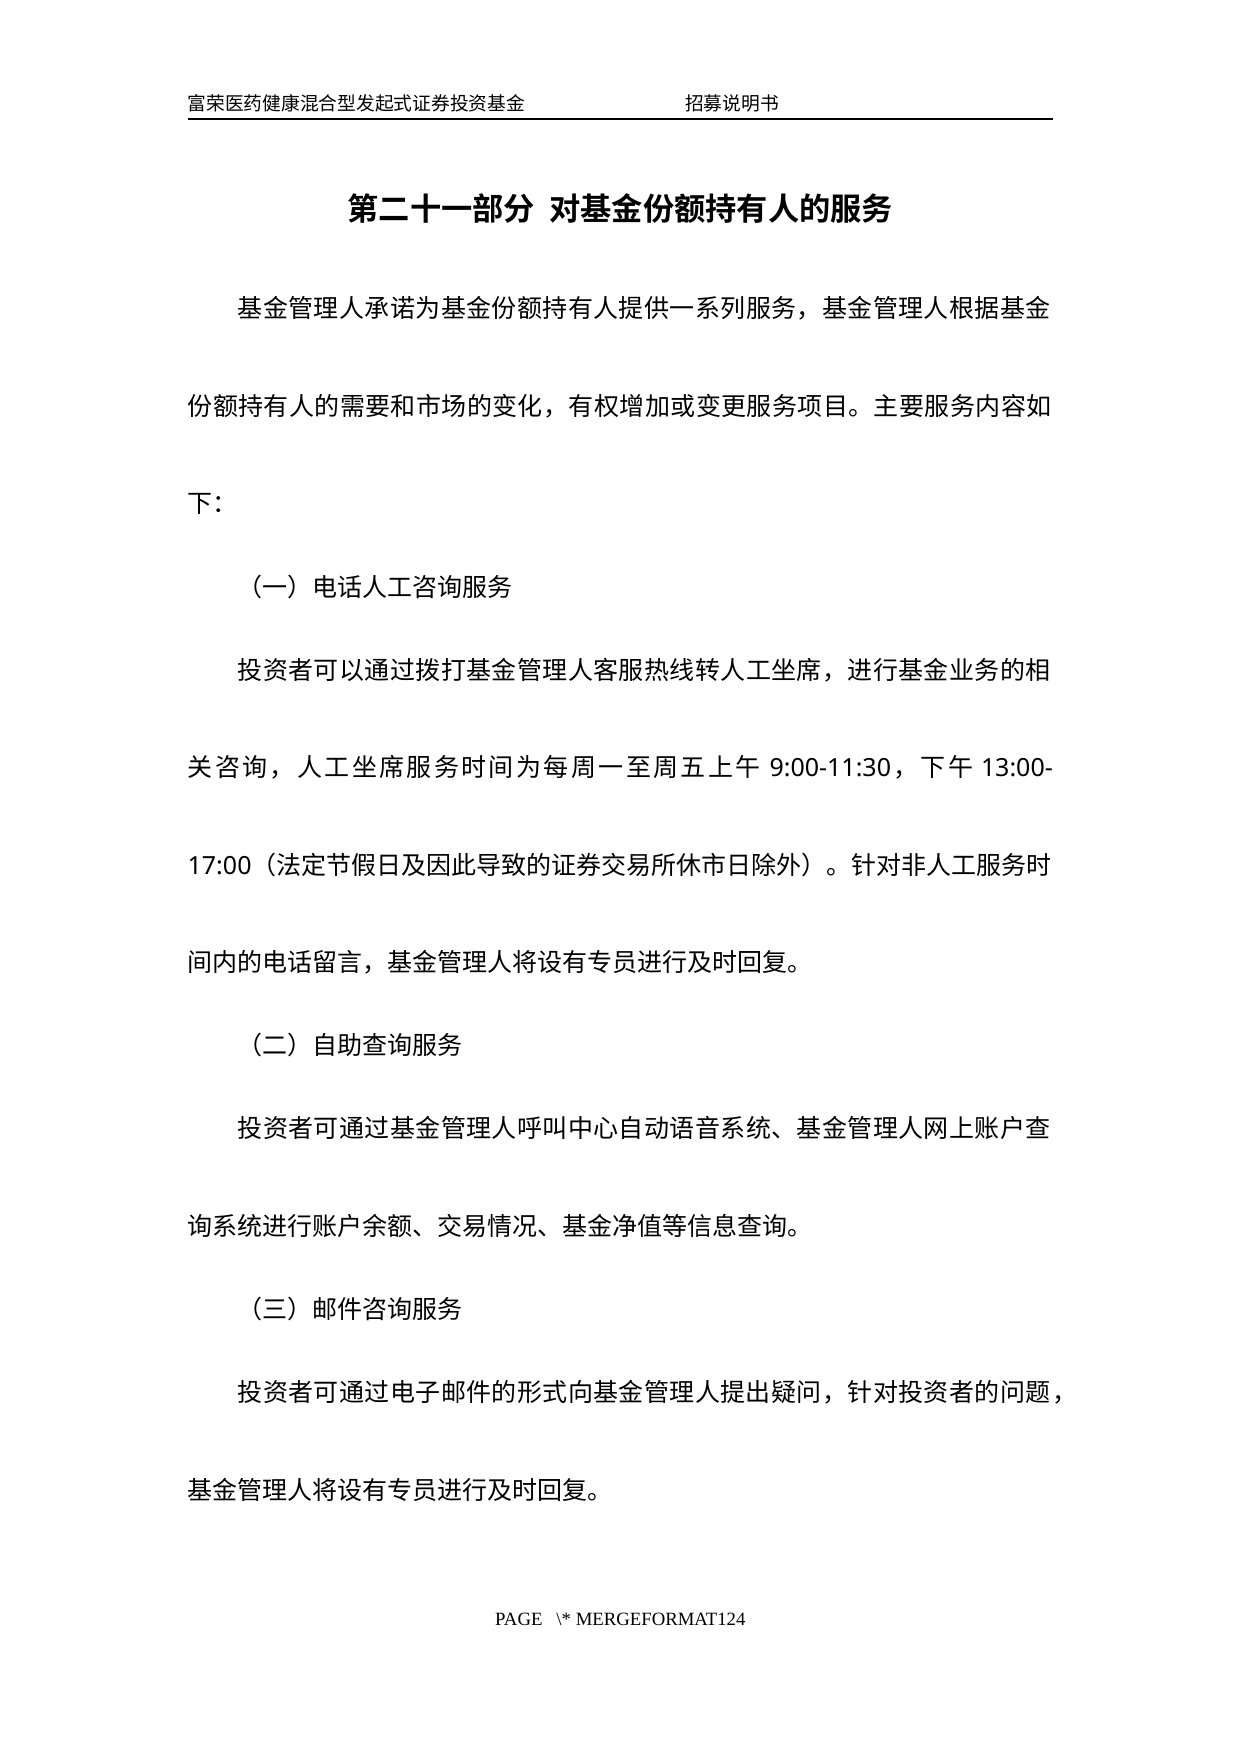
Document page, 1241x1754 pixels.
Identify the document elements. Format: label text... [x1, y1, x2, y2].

text （二）自助查询服务 [187, 1011, 1053, 1076]
text （一）电话人工咨询服务 [187, 553, 1053, 618]
text 投资者可以通过拨打基金管理人客服热线转人工坐席，进行基金业务的相关咨询，人工坐席服务时间为每周一至周五上午9:00-11:30，下午13:00-17:00（法定节假日及因此导致的证券交易所休市日除外）。针对非人工服务时间内的电话留言，基金管理人将设有专员进行及时回复。 [187, 636, 1053, 993]
text （三）邮件咨询服务 [187, 1275, 1053, 1340]
text 投资者可通过基金管理人呼叫中心自动语音系统、基金管理人网上账户查询系统进行账户余额、交易情况、基金净值等信息查询。 [187, 1094, 1053, 1257]
subtitle 第二十一部分 对基金份额持有人的服务 [187, 174, 1053, 239]
text 投资者可通过电子邮件的形式向基金管理人提出疑问，针对投资者的问题，基金管理人将设有专员进行及时回复。 [187, 1358, 1053, 1521]
text 基金管理人承诺为基金份额持有人提供一系列服务，基金管理人根据基金份额持有人的需要和市场的变化，有权增加或变更服务项目。主要服务内容如下： [187, 274, 1053, 534]
